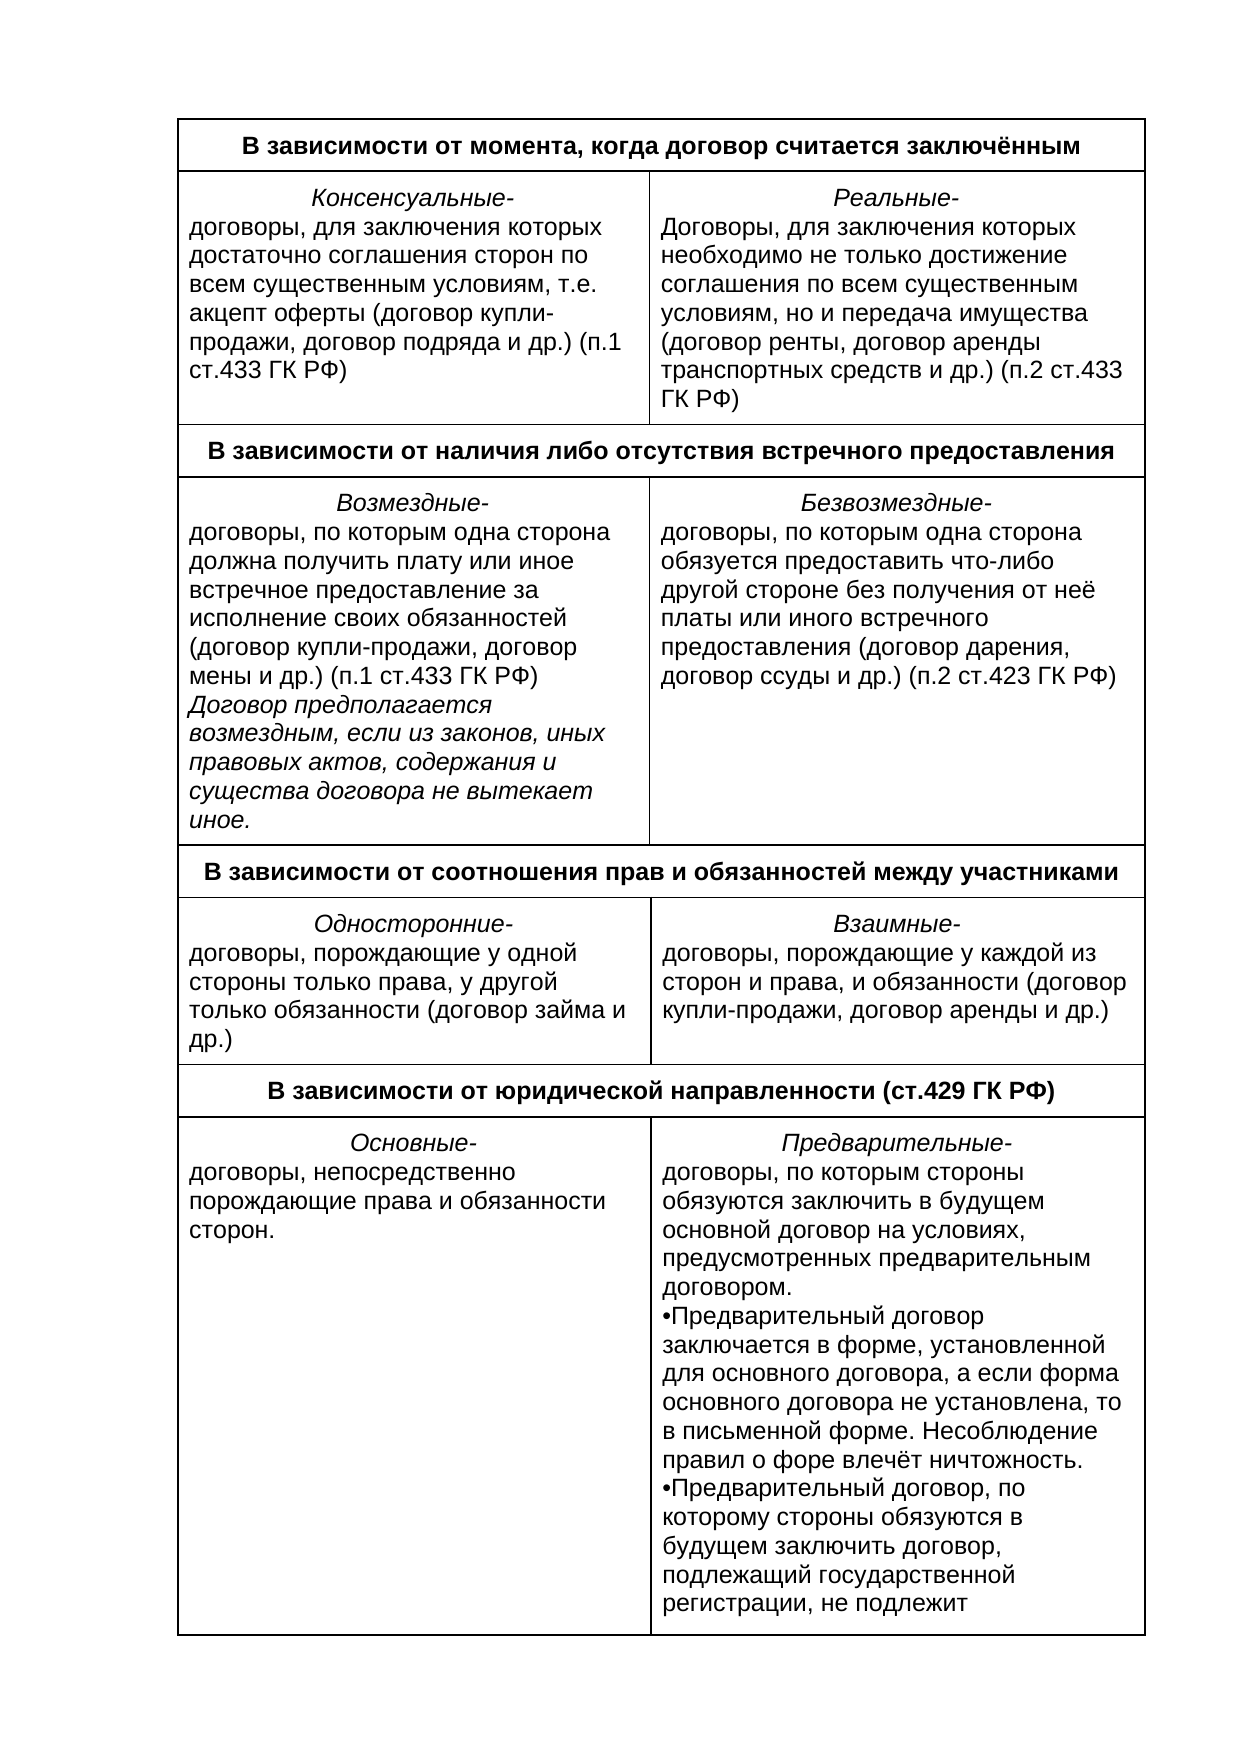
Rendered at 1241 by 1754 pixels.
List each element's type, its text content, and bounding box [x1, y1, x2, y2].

table_cell В зависимости от наличия либо отсутствия встречного предоставления [179, 425, 1144, 476]
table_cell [179, 1118, 650, 1634]
table_header В зависимости от момента, когда договор считается заключённым [179, 120, 1144, 170]
table_cell Реальные- Договоры, для заключения которых необходимо не только достижение соглашения по всем существенным условиям, но и передача имущества (договор ренты, договор аренды транспортных средств и др.) (п.2 ст.433 ГК РФ) [650, 172, 1144, 424]
table_cell Взаимные- договоры, порождающие у каждой из сторон и права, и обязанности (договор купли-продажи, договор аренды и др.) [652, 898, 1144, 1064]
table_cell В зависимости от юридической направленности (ст.429 ГК РФ) [179, 1065, 1144, 1116]
table_cell Консенсуальные- договоры, для заключения которых достаточно соглашения сторон по всем существенным условиям, т.е. акцепт оферты (договор купли-продажи, договор подряда и др.) (п.1 ст.433 ГК РФ) [179, 172, 649, 424]
table_cell Безвозмездные- договоры, по которым одна сторона обязуется предоставить что-либо другой стороне без получения от неё платы или иного встречного предоставления (договор дарения, договор ссуды и др.) (п.2 ст.423 ГК РФ) [650, 478, 1144, 844]
table_cell В зависимости от соотношения прав и обязанностей между участниками [179, 846, 1144, 897]
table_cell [652, 1118, 1144, 1634]
table_cell Возмездные- договоры, по которым одна сторона должна получить плату или иное встречное предоставление за исполнение своих обязанностей (договор купли-продажи, договор мены и др.) (п.1 ст.433 ГК РФ) Договор предполагается возмездным, если из законов, иных правовых актов, содержания и существа договора не вытекает иное. [179, 478, 649, 844]
table_cell Односторонние- договоры, порождающие у одной стороны только права, у другой только обязанности (договор займа и др.) [179, 898, 650, 1064]
